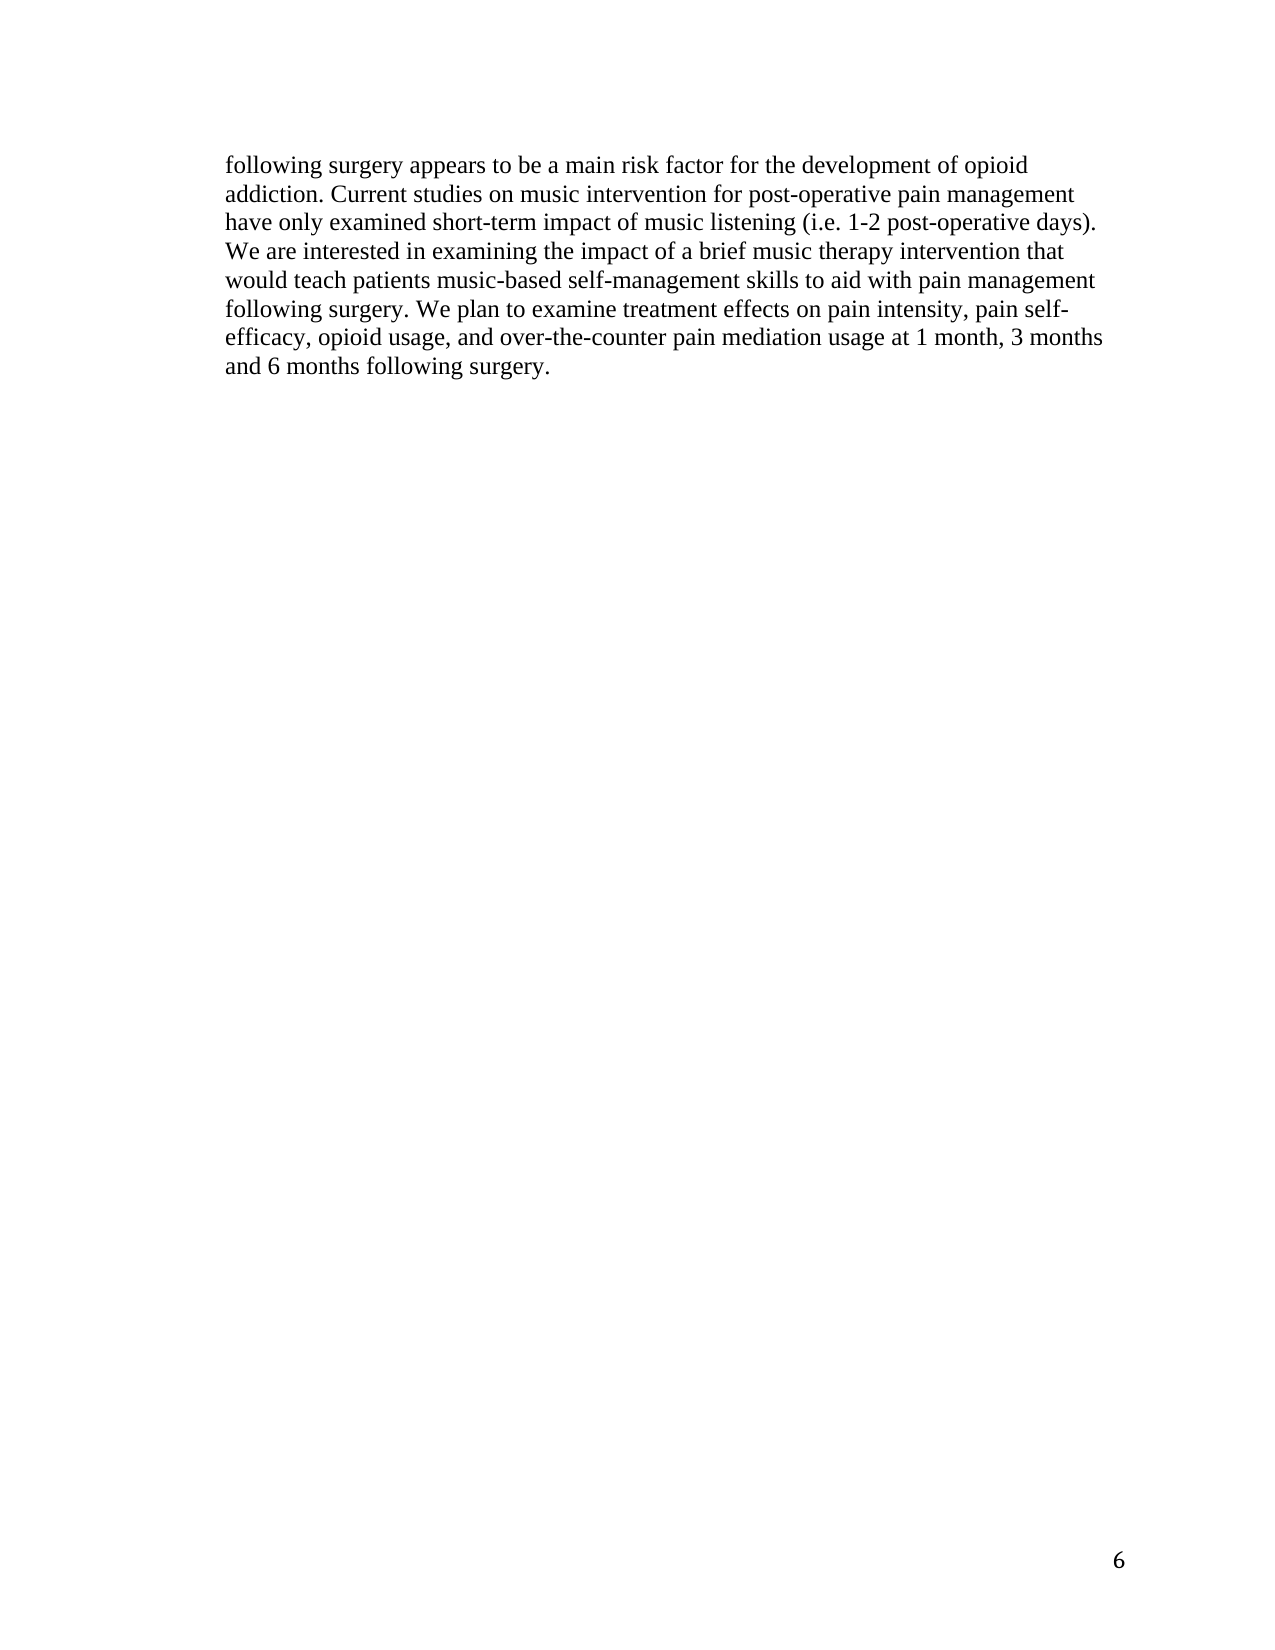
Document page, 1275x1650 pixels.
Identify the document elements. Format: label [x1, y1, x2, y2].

list [187, 150, 1125, 380]
